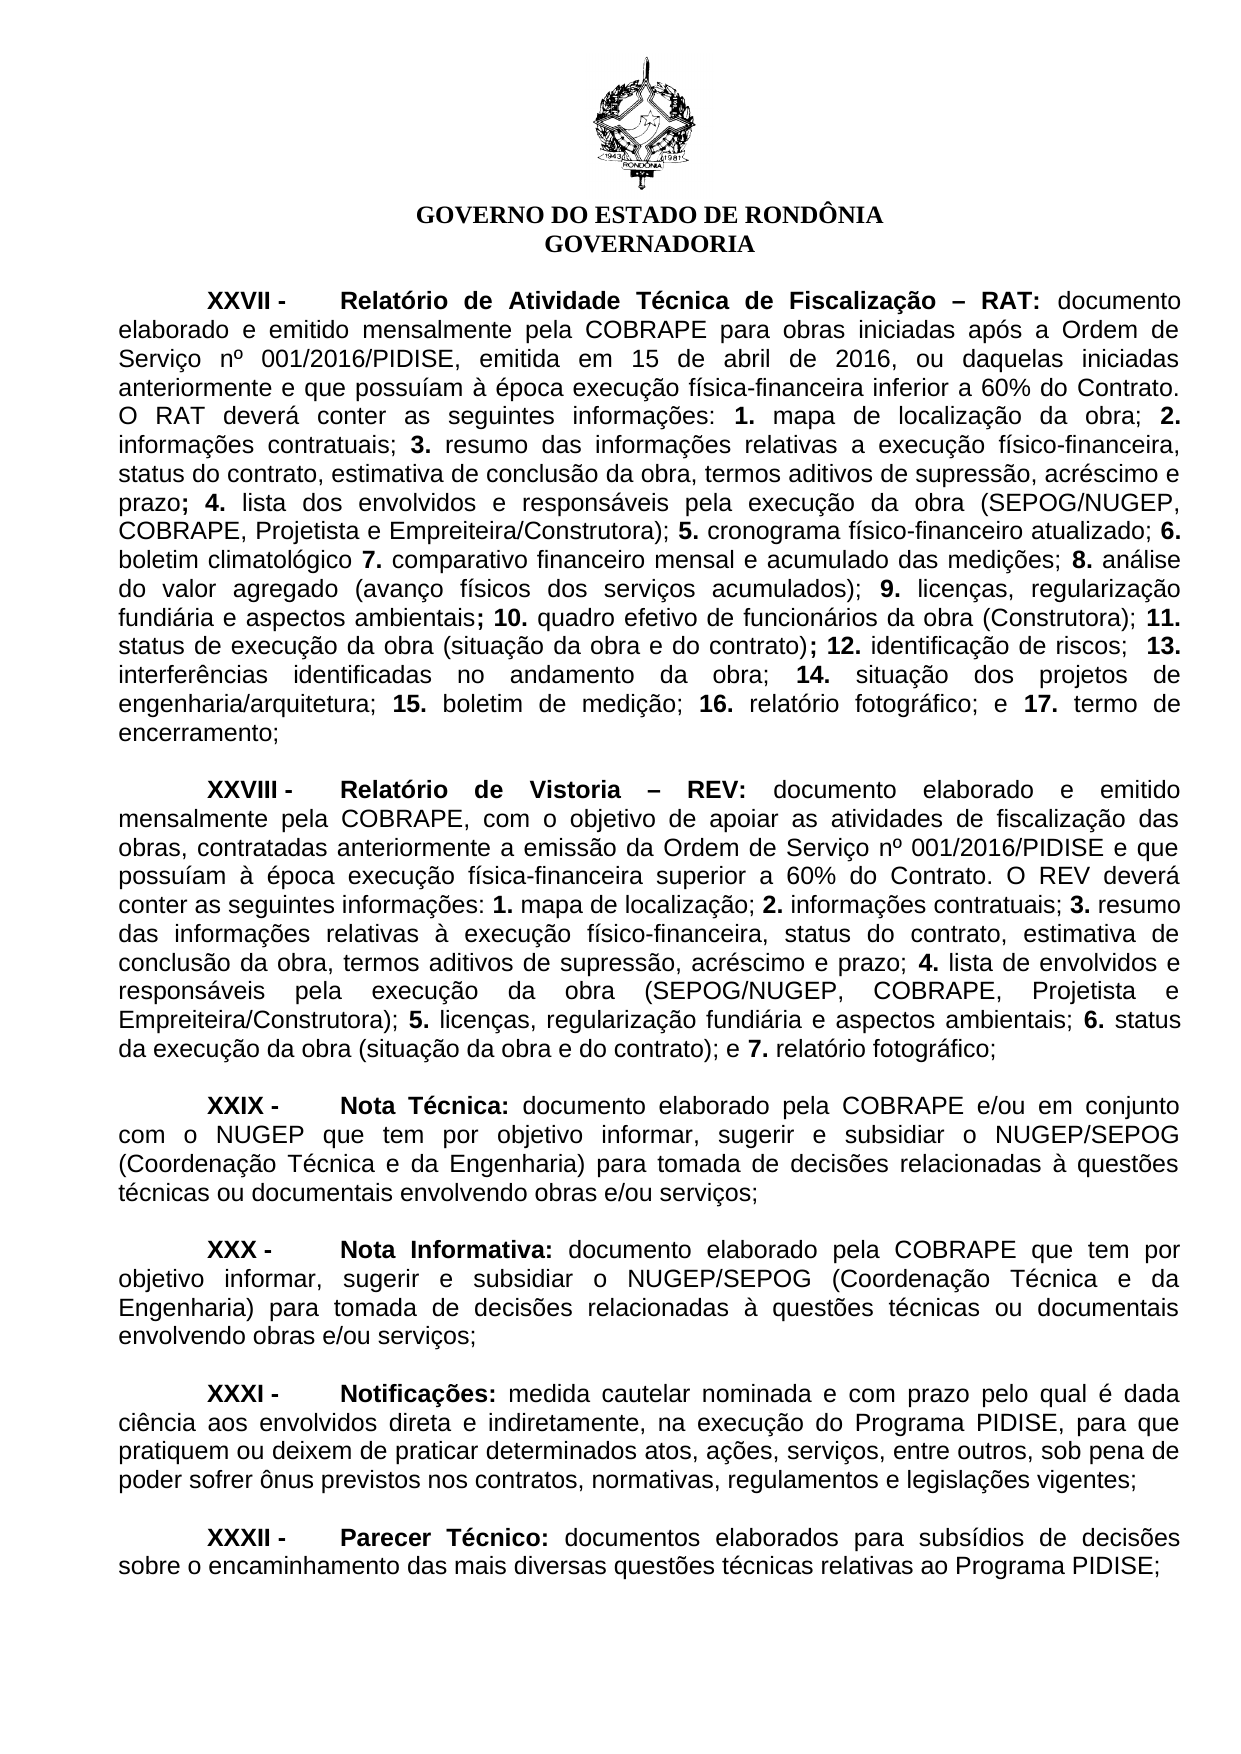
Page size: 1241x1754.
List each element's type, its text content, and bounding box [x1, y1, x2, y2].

list Notificações: medida cautelar nominada e com prazo pelo qual é dada ciência aos envolvidos direta e indiretamente, na execução do Programa PIDISE, para que pratiquem ou deixem de praticar determinados atos, ações, serviços, entre outros, sob pena de poder sofrer ônus previstos nos contratos, normativas, regulamentos e legislações vigentes; [118, 1379, 1181, 1494]
list Parecer Técnico: documentos elaborados para subsídios de decisões sobre o encaminhamento das mais diversas questões técnicas relativas ao Programa PIDISE; [118, 1522, 1181, 1580]
list Nota Técnica: documento elaborado pela COBRAPE e/ou em conjunto com o NUGEP que tem por objetivo informar, sugerir e subsidiar o NUGEP/SEPOG (Coordenação Técnica e da Engenharia) para tomada de decisões relacionadas à questões técnicas ou documentais envolvendo obras e/ou serviços; [118, 1091, 1181, 1206]
list Relatório de Vistoria – REV: documento elaborado e emitido mensalmente pela COBRAPE, com o objetivo de apoiar as atividades de fiscalização das obras, contratadas anteriormente a emissão da Ordem de Serviço nº 001/2016/PIDISE e que possuíam à época execução física-financeira superior a 60% do Contrato. O REV deverá conter as seguintes informações: 1. mapa de localização; 2. informações contratuais; 3. resumo das informações relativas à execução físico-financeira, status do contrato, estimativa de conclusão da obra, termos aditivos de supressão, acréscimo e prazo; 4. lista de envolvidos e responsáveis pela execução da obra (SEPOG/NUGEP, COBRAPE, Projetista e Empreiteira/Construtora); 5. licenças, regularização fundiária e aspectos ambientais; 6. status da execução da obra (situação da obra e do contrato); e 7. relatório fotográfico; [118, 775, 1181, 1062]
list Nota Informativa: documento elaborado pela COBRAPE que tem por objetivo informar, sugerir e subsidiar o NUGEP/SEPOG (Coordenação Técnica e da Engenharia) para tomada de decisões relacionadas à questões técnicas ou documentais envolvendo obras e/ou serviços; [118, 1235, 1181, 1350]
list Relatório de Atividade Técnica de Fiscalização – RAT: documento elaborado e emitido mensalmente pela COBRAPE para obras iniciadas após a Ordem de Serviço nº 001/2016/PIDISE, emitida em 15 de abril de 2016, ou daquelas iniciadas anteriormente e que possuíam à época execução física-financeira inferior a 60% do Contrato. O RAT deverá conter as seguintes informações: 1. mapa de localização da obra; 2. informações contratuais; 3. resumo das informações relativas a execução físico-financeira, status do contrato, estimativa de conclusão da obra, termos aditivos de supressão, acréscimo e prazo; 4. lista dos envolvidos e responsáveis pela execução da obra (SEPOG/NUGEP, COBRAPE, Projetista e Empreiteira/Construtora); 5. cronograma físico-financeiro atualizado; 6. boletim climatológico 7. comparativo financeiro mensal e acumulado das medições; 8. análise do valor agregado (avanço físicos dos serviços acumulados); 9. licenças, regularização fundiária e aspectos ambientais; 10. quadro efetivo de funcionários da obra (Construtora); 11. status de execução da obra (situação da obra e do contrato); 12. identificação de riscos; 13. interferências identificadas no andamento da obra; 14. situação dos projetos de engenharia/arquitetura; 15. boletim de medição; 16. relatório fotográfico; e 17. termo de encerramento; [118, 286, 1181, 746]
